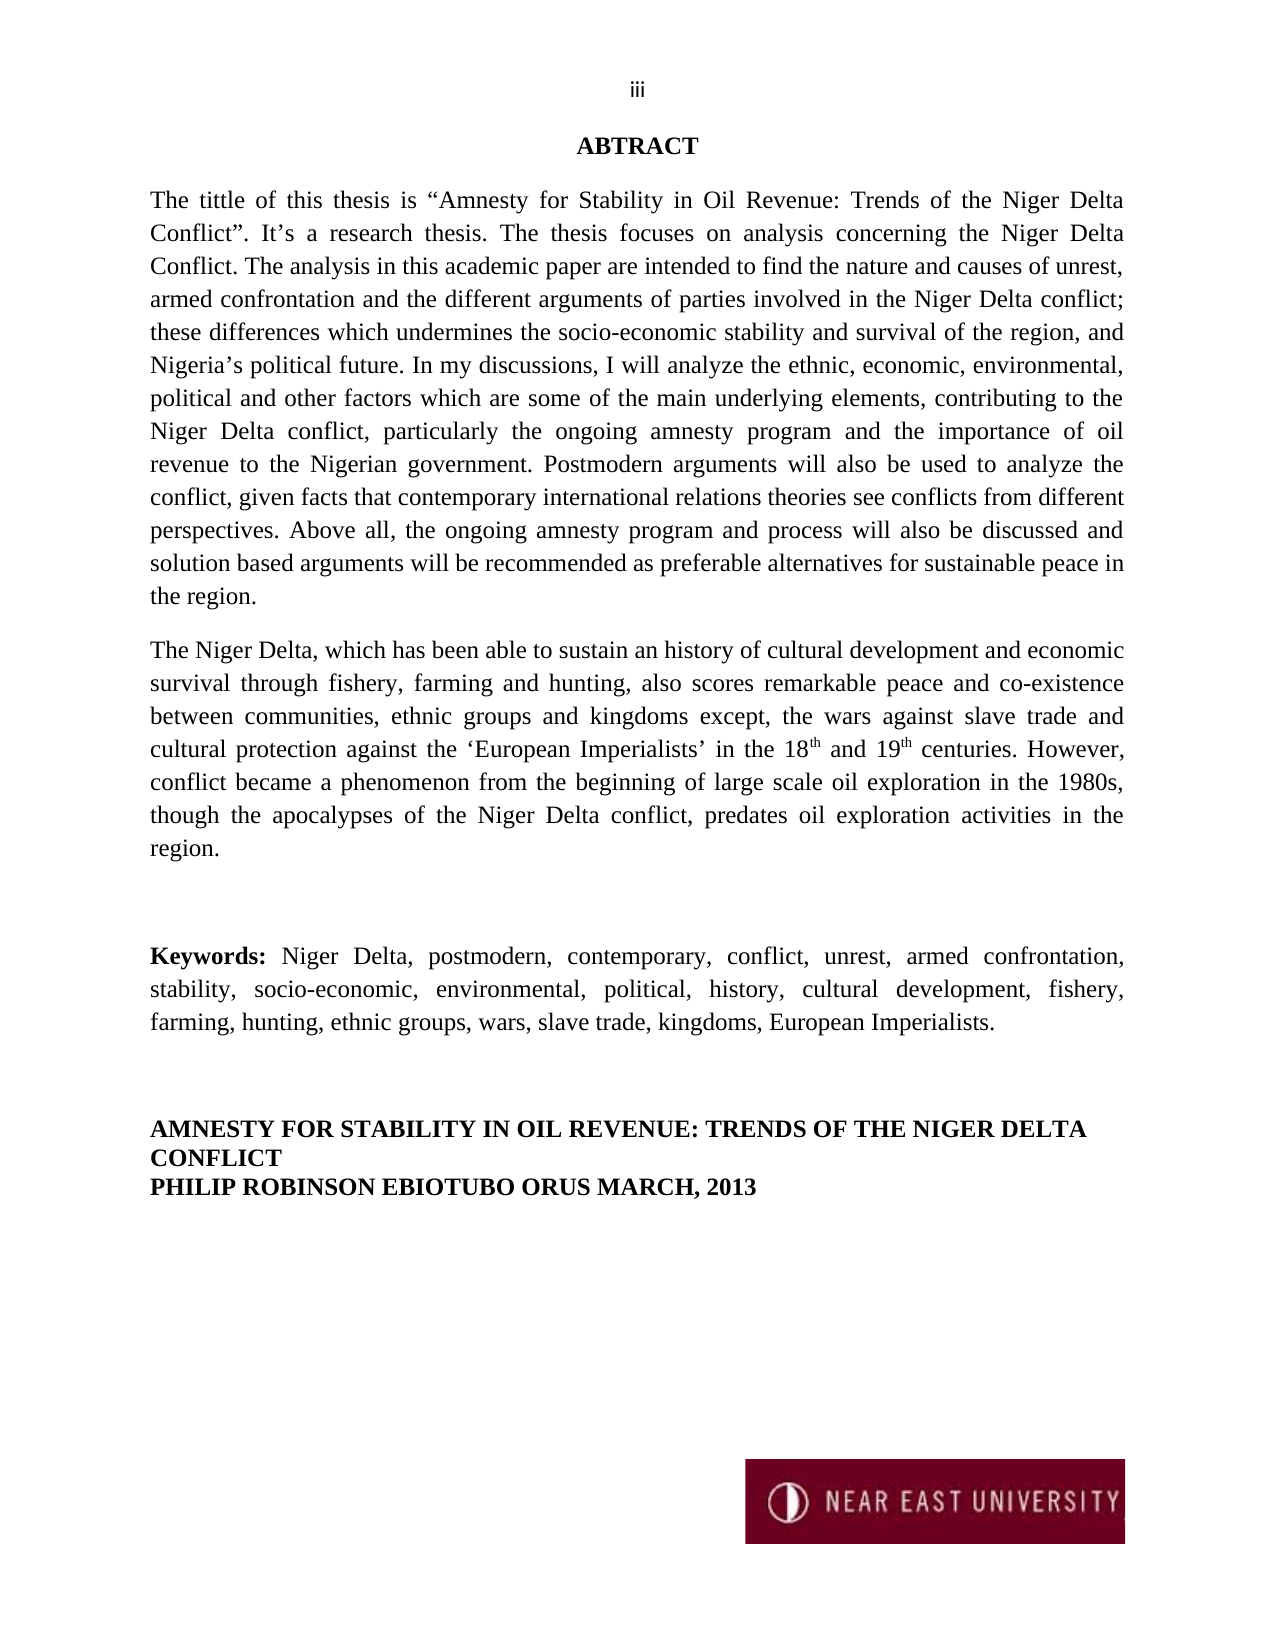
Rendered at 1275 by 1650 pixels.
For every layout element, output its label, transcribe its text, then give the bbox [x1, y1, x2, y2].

text PHILIP ROBINSON EBIOTUBO ORUS MARCH, 2013 [150, 1172, 1125, 1201]
text The tittle of this thesis is “Amnesty for Stability in Oil Revenue: Trends of the Niger Delta Conflict”. It’s a research thesis. The thesis focuses on analysis concerning the Niger Delta Conflict. The analysis in this academic paper are intended to find the nature and causes of unrest, armed confrontation and the different arguments of parties involved in the Niger Delta conflict; these differences which undermines the socio-economic stability and survival of the region, and Nigeria’s political future. In my discussions, I will analyze the ethnic, economic, environmental, political and other factors which are some of the main underlying elements, contributing to the Niger Delta conflict, particularly the ongoing amnesty program and the importance of oil revenue to the Nigerian government. Postmodern arguments will also be used to analyze the conflict, given facts that contemporary international relations theories see conflicts from different perspectives. Above all, the ongoing amnesty program and process will also be discussed and solution based arguments will be recommended as preferable alternatives for sustainable peace in the region. [150, 185, 1125, 610]
text Keywords: Niger Delta, postmodern, contemporary, conflict, unrest, armed confrontation, stability, socio-economic, environmental, political, history, cultural development, fishery, farming, hunting, ethnic groups, wars, slave trade, kingdoms, European Imperialists. [150, 941, 1125, 1036]
text ABTRACT [150, 131, 1125, 160]
text AMNESTY FOR STABILITY IN OIL REVENUE: TRENDS OF THE NIGER DELTA CONFLICT [150, 1114, 1125, 1172]
text The Niger Delta, which has been able to sustain an history of cultural development and economic survival through fishery, farming and hunting, also scores remarkable peace and co-existence between communities, ethnic groups and kingdoms except, the wars against slave trade and cultural protection against the ‘European Imperialists’ in the 18th and 19th centuries. However, conflict became a phenomenon from the beginning of large scale oil exploration in the 1980s, though the apocalypses of the Niger Delta conflict, predates oil exploration activities in the region. [150, 635, 1125, 862]
picture [745, 1459, 1125, 1544]
